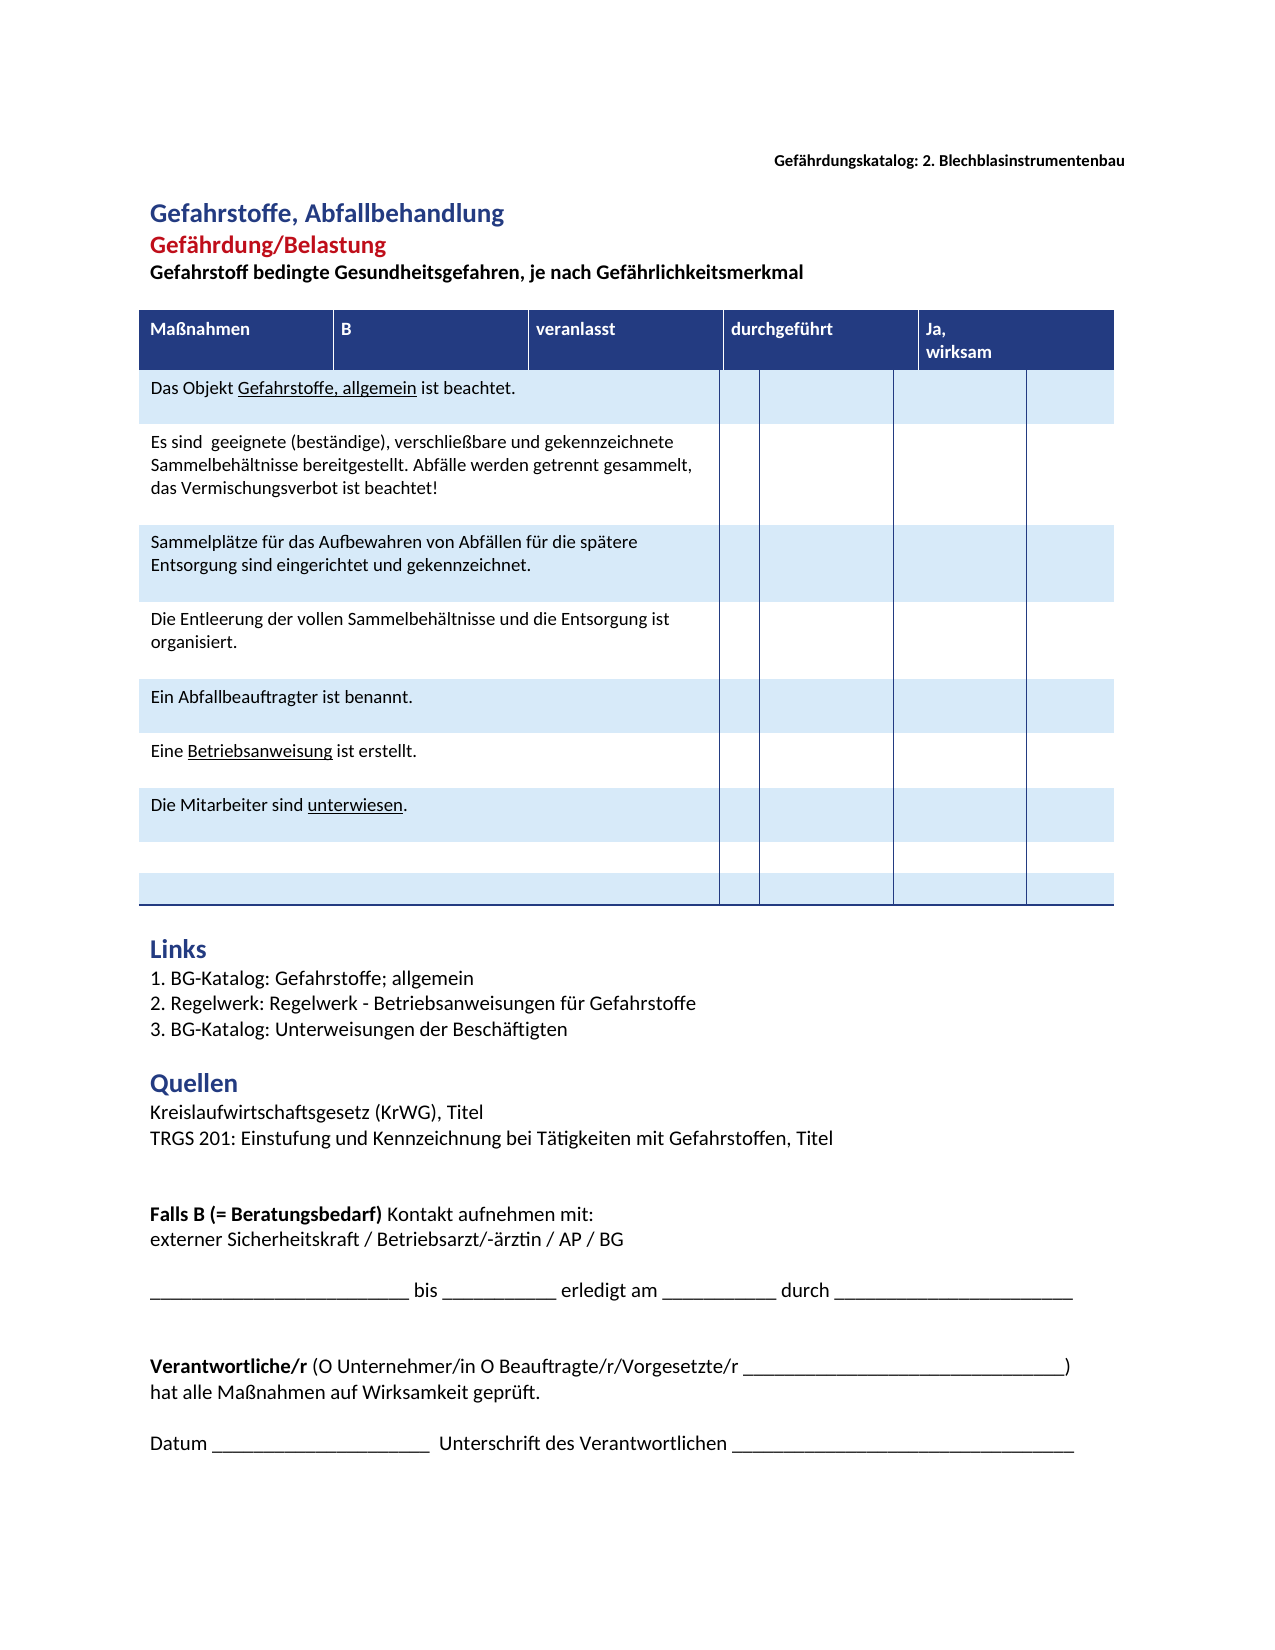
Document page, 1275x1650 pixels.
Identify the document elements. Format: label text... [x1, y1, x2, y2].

text Datum _____________________ Unterschrift des Verantwortlichen _________________________________ [150, 1430, 1125, 1455]
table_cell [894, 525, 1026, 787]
subtitle Links [150, 932, 1125, 965]
text Falls B (= Beratungsbedarf) Kontakt aufnehmen mit: [150, 1201, 1125, 1227]
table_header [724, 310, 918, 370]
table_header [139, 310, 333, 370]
text 2. Regelwerk: Regelwerk - Betriebsanweisungen für Gefahrstoffe [150, 990, 1125, 1016]
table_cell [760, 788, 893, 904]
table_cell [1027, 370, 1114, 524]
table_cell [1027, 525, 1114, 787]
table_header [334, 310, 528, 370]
text 1. BG-Katalog: Gefahrstoffe; allgemein [150, 965, 1125, 990]
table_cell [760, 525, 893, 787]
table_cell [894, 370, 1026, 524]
text _________________________ bis ___________ erledigt am ___________ durch _______________________ [150, 1277, 1125, 1303]
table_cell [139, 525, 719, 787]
text hat alle Maßnahmen auf Wirksamkeit geprüft. [150, 1379, 1125, 1404]
text 3. BG-Katalog: Unterweisungen der Beschäftigten [150, 1016, 1125, 1041]
subtitle Gefährdungskatalog: 2. Blechblasinstrumentenbau [150, 150, 1125, 170]
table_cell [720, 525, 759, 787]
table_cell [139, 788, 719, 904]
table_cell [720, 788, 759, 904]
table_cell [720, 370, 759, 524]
text Verantwortliche/r (O Unternehmer/in O Beauftragte/r/Vorgesetzte/r _______________________________) [150, 1354, 1125, 1379]
text Gefahrstoff bedingte Gesundheitsgefahren, je nach Gefährlichkeitsmerkmal [150, 259, 1125, 285]
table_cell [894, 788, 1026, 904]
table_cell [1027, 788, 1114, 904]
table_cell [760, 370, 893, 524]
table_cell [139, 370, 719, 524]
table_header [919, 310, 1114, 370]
subtitle Gefahrstoffe, Abfallbehandlung [150, 196, 1125, 229]
subtitle Gefährdung/Belastung [150, 229, 1125, 259]
text TRGS 201: Einstufung und Kennzeichnung bei Tätigkeiten mit Gefahrstoffen, Titel [150, 1125, 1125, 1150]
text externer Sicherheitskraft / Betriebsarzt/-ärztin / AP / BG [150, 1227, 1125, 1252]
text Kreislaufwirtschaftsgesetz (KrWG), Titel [150, 1099, 1125, 1125]
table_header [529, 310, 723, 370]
subtitle Quellen [150, 1067, 1125, 1099]
